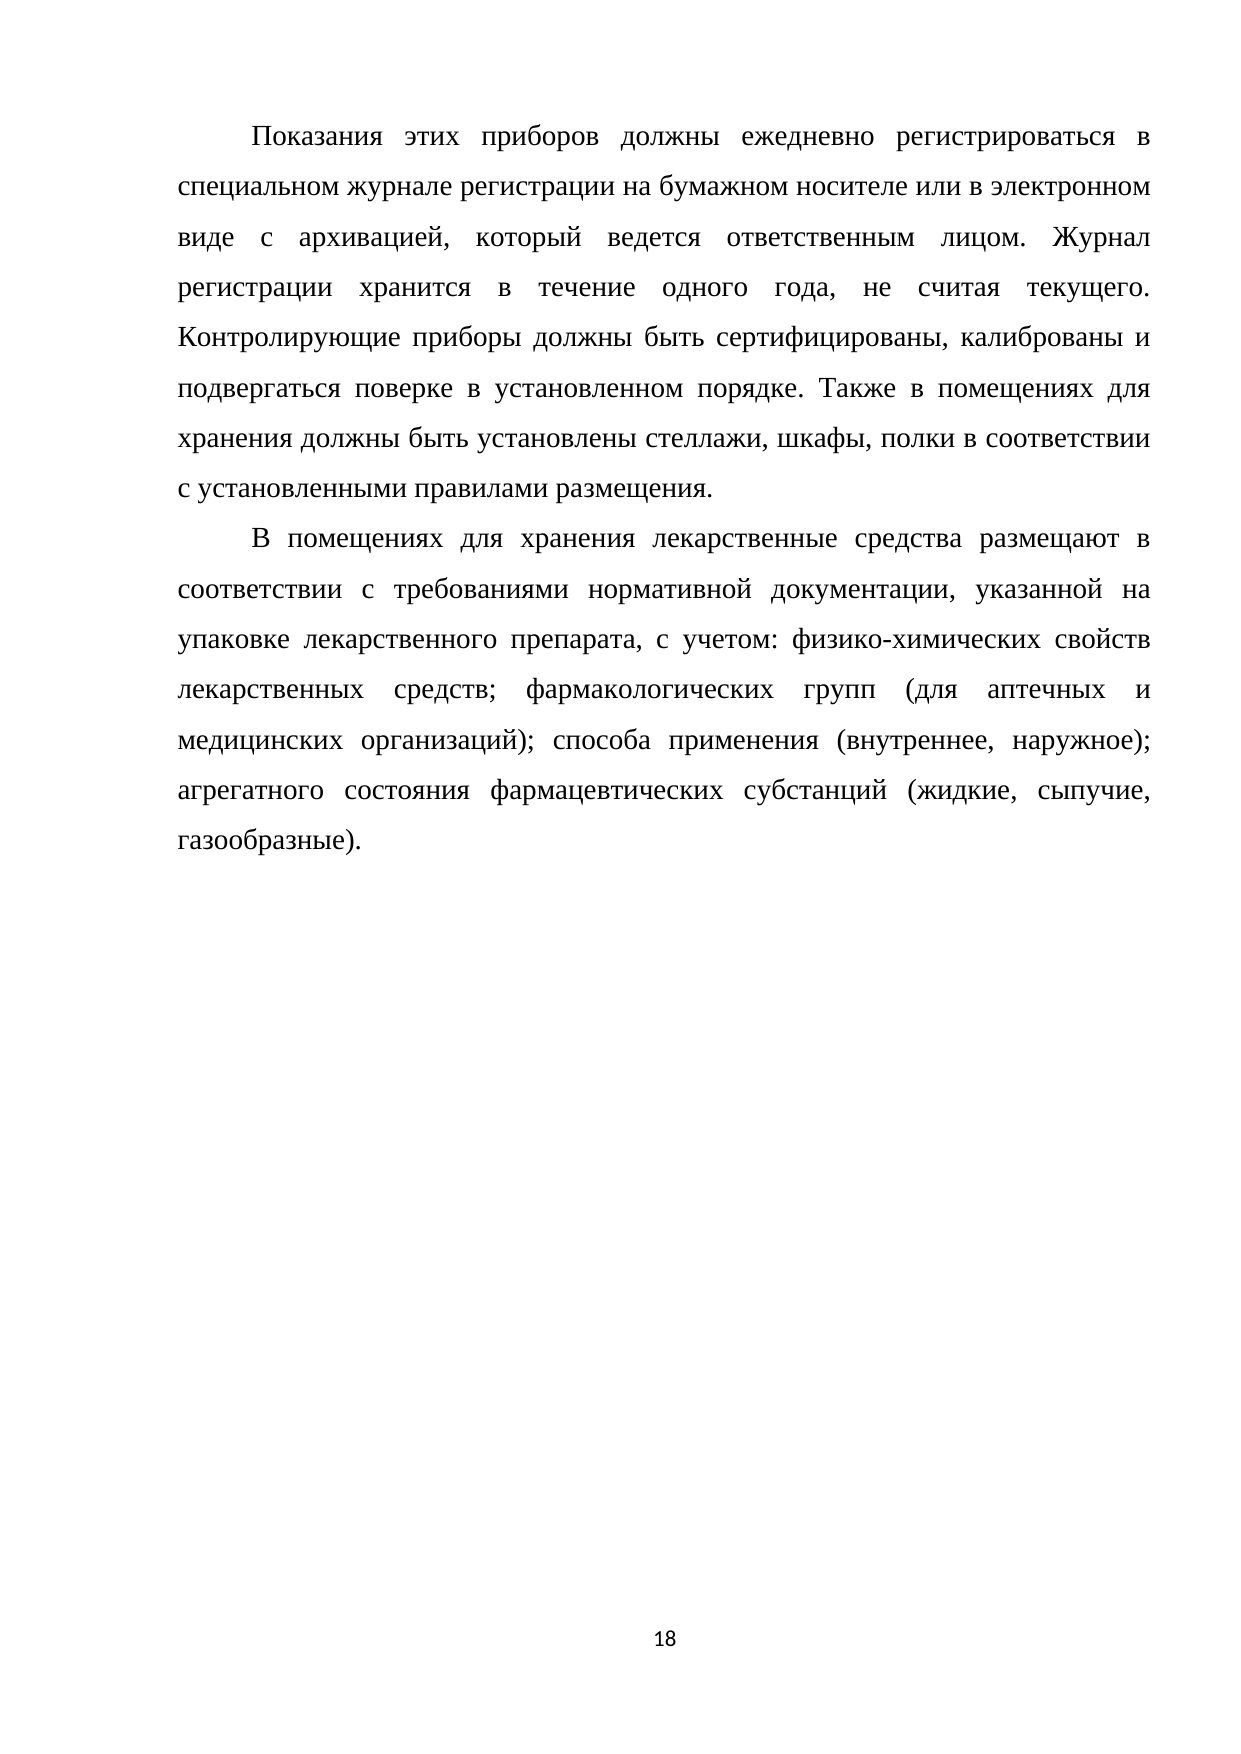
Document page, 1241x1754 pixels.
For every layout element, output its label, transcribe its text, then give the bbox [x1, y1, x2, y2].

text В помещениях для хранения лекарственные средства размещают в соответствии с требованиями нормативной документации, указанной на упаковке лекарственного препарата, с учетом: физико-химических свойств лекарственных средств; фармакологических групп (для аптечных и медицинских организаций); способа применения (внутреннее, наружное); агрегатного состояния фармацевтических субстанций (жидкие, сыпучие, газообразные). [177, 521, 1152, 856]
text Показания этих приборов должны ежедневно регистрироваться в специальном журнале регистрации на бумажном носителе или в электронном виде с архивацией, который ведется ответственным лицом. Журнал регистрации хранится в течение одного года, не считая текущего. Контролирующие приборы должны быть сертифицированы, калиброваны и подвергаться поверке в установленном порядке. Также в помещениях для хранения должны быть установлены стеллажи, шкафы, полки в соответствии с установленными правилами размещения. [177, 118, 1152, 504]
